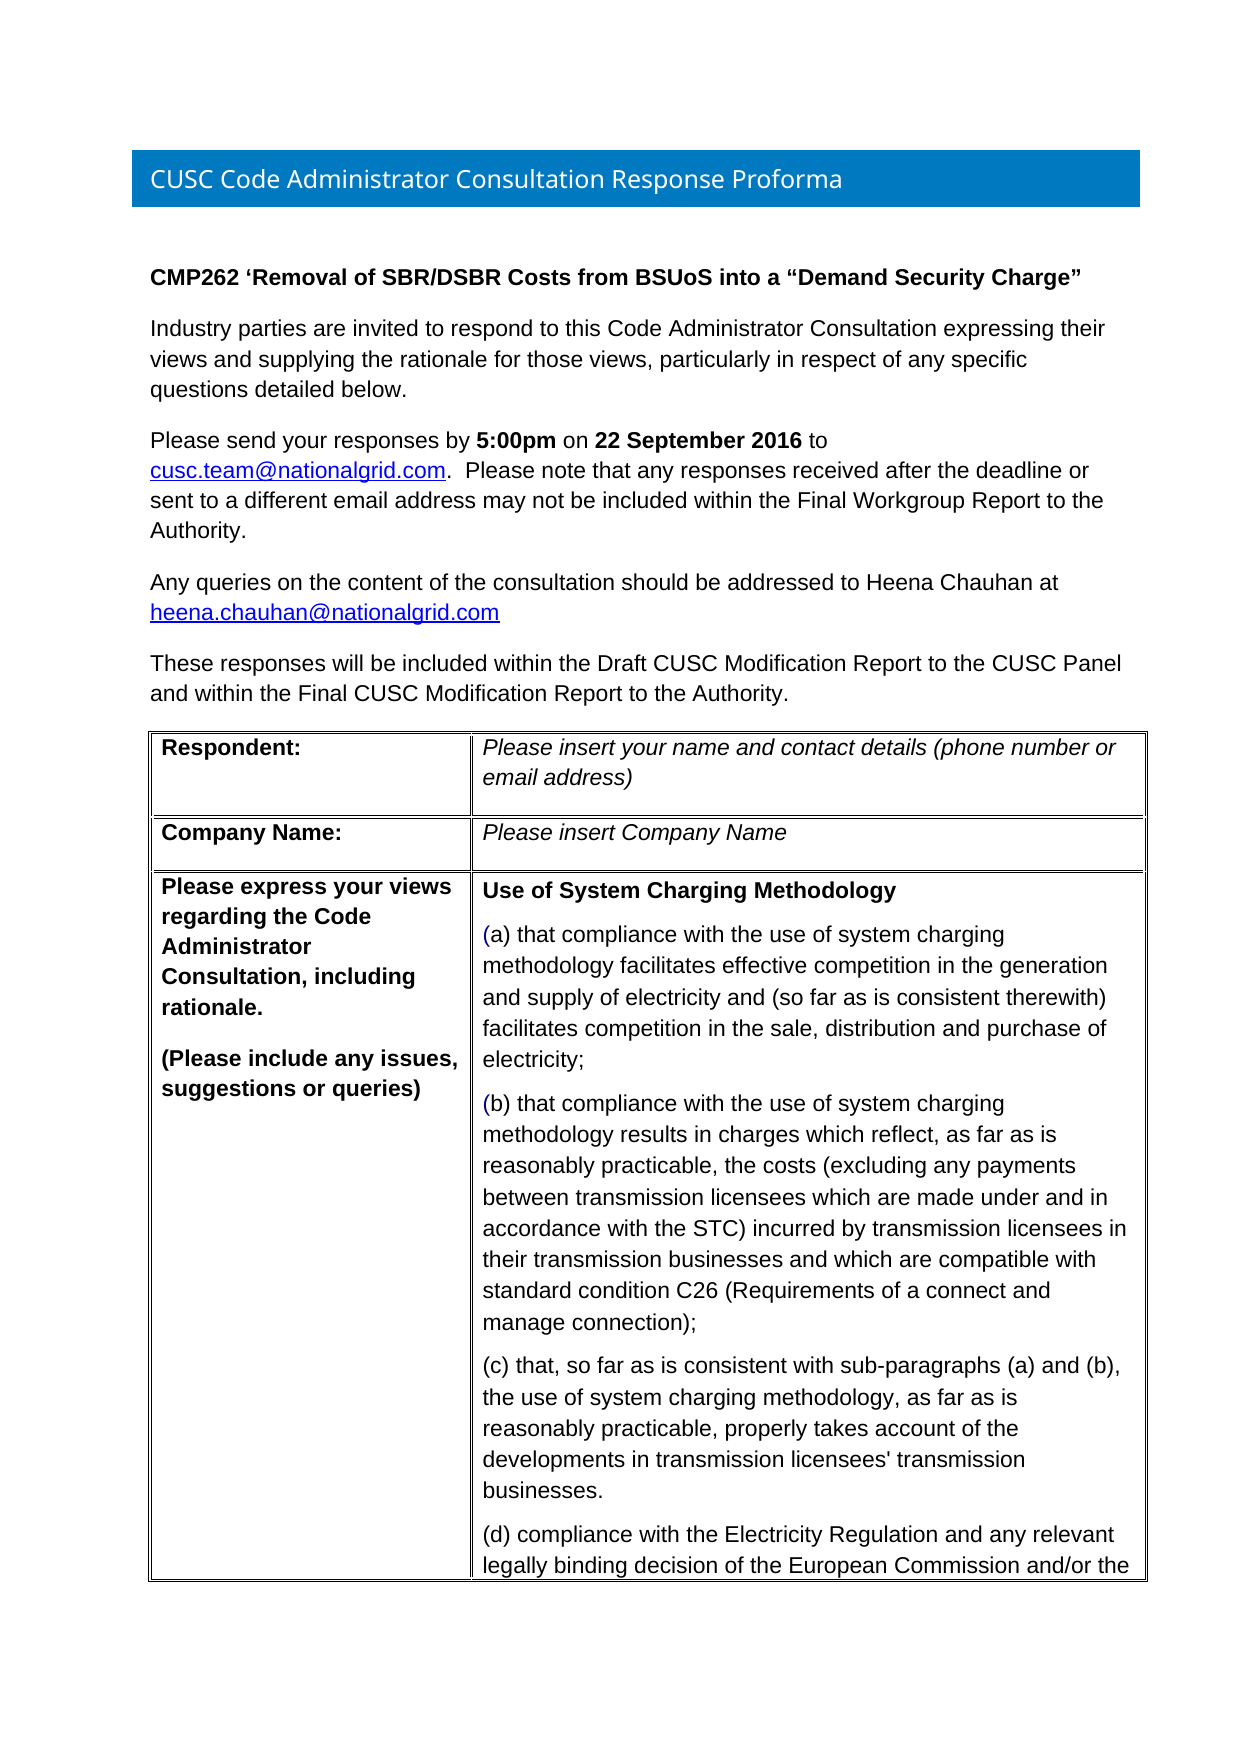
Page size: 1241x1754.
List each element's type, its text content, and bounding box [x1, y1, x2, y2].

table_header Please insert your name and contact details (phone number or email address) [471, 734, 1145, 815]
text Please send your responses by 5:00pm on 22 September 2016 to cusc.team@nationalgrid.com. Please note that any responses received after the deadline or sent to a different email address may not be included within the Final Workgroup Report to the Authority. [150, 427, 1122, 544]
table_header Respondent: [152, 734, 471, 815]
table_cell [471, 870, 1145, 1579]
table_cell Company Name: [150, 815, 471, 869]
text These responses will be included within the Draft CUSC Modification Report to the CUSC Panel and within the Final CUSC Modification Report to the Authority. [150, 650, 1122, 706]
table_cell Please insert Company Name [471, 815, 1146, 869]
text CMP262 ‘Removal of SBR/DSBR Costs from BSUoS into a “Demand Security Charge” [150, 264, 1122, 291]
subtitle CUSC Code Administrator Consultation Response Proforma [142, 159, 1131, 198]
text Any queries on the content of the consultation should be addressed to Heena Chauhan at heena.chauhan@nationalgrid.com [150, 568, 1122, 625]
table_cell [152, 870, 471, 1579]
text Industry parties are invited to respond to this Code Administrator Consultation expressing their views and supplying the rationale for those views, particularly in respect of any specific questions detailed below. [150, 315, 1122, 402]
